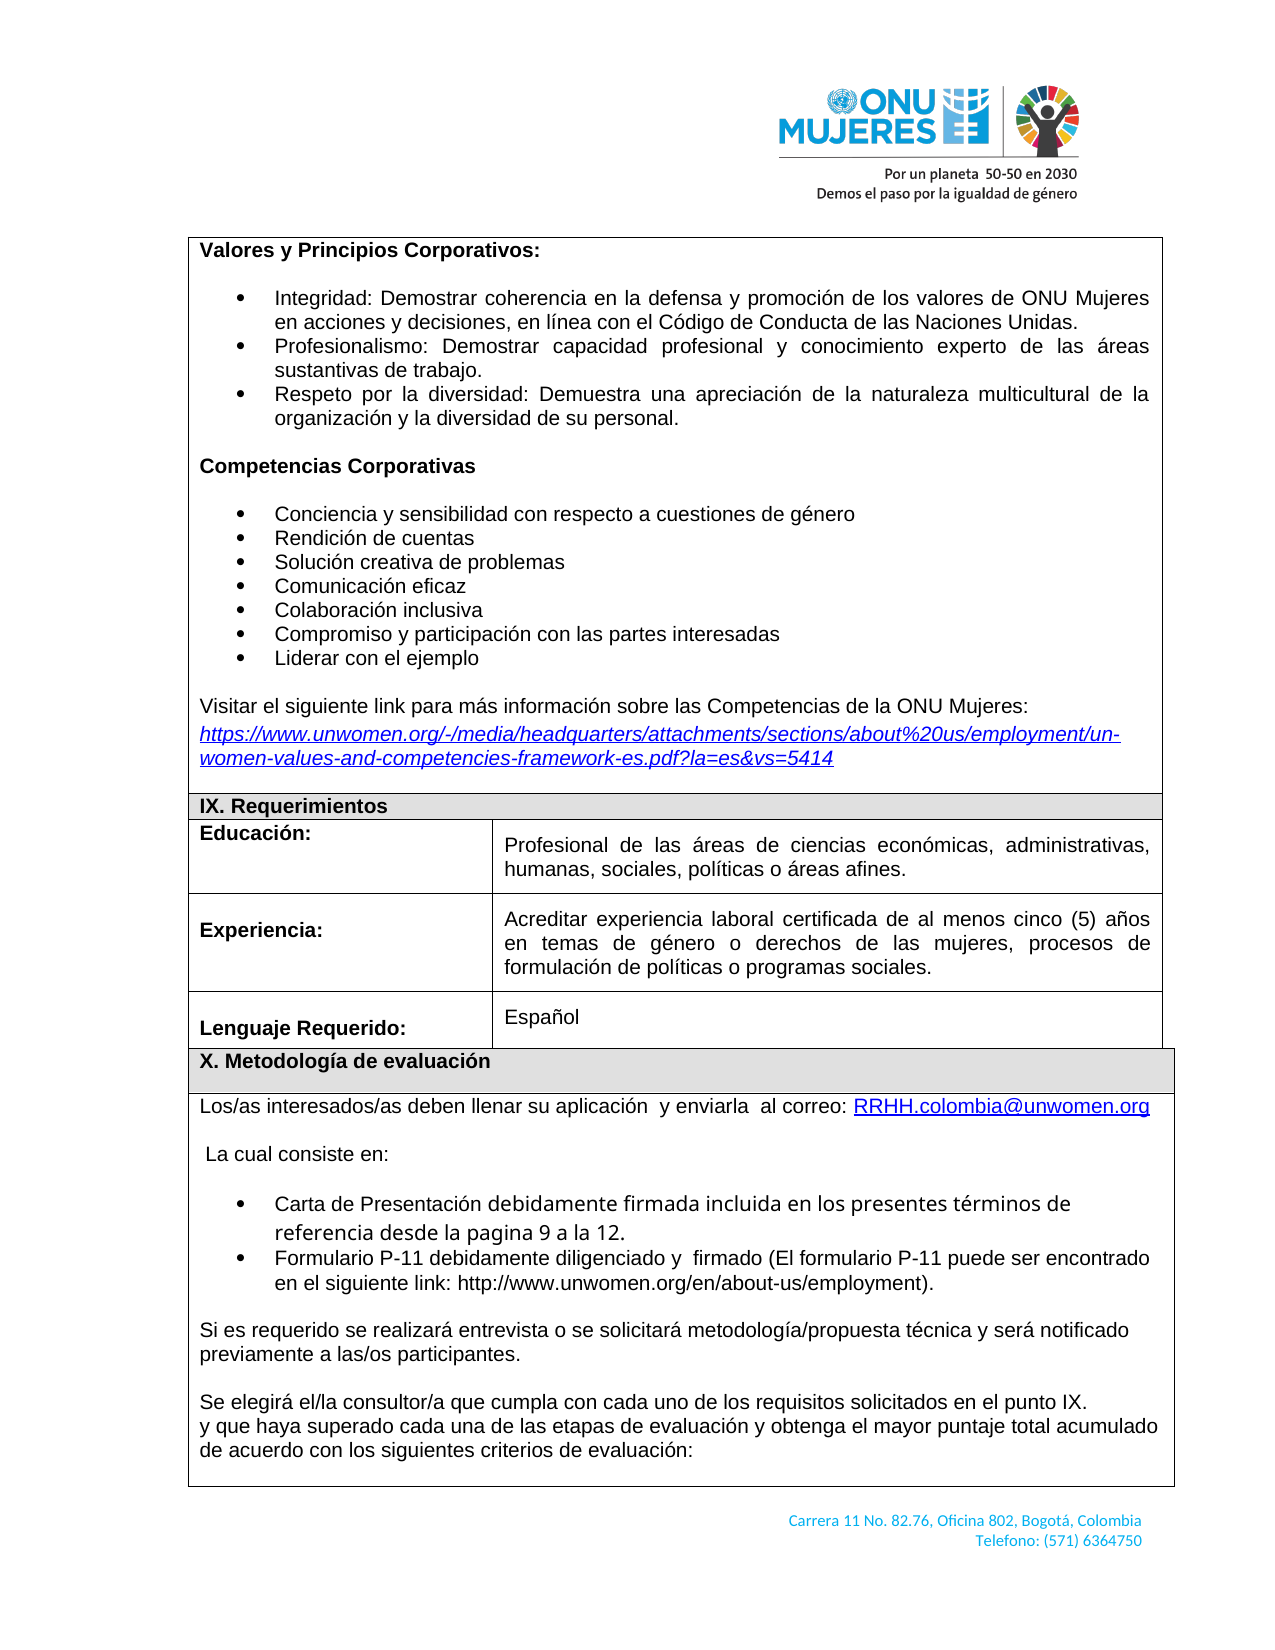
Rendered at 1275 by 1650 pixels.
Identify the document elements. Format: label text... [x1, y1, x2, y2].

table_cell Educación: [189, 820, 492, 893]
table_cell Lenguaje Requerido: [189, 992, 492, 1048]
table_cell Profesional de las áreas de ciencias económicas, administrativas, humanas, sociales, políticas o áreas afines. [493, 820, 1162, 893]
table_cell Español [493, 992, 1162, 1048]
table_cell X. Metodología de evaluación [189, 1049, 1174, 1092]
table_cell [189, 238, 1162, 793]
table_cell Experiencia: [189, 894, 492, 991]
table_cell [189, 1094, 1174, 1486]
table_cell Acreditar experiencia laboral certificada de al menos cinco (5) años en temas de género o derechos de las mujeres, procesos de formulación de políticas o programas sociales. [493, 894, 1162, 991]
table_cell IX. Requerimientos [189, 794, 1162, 819]
